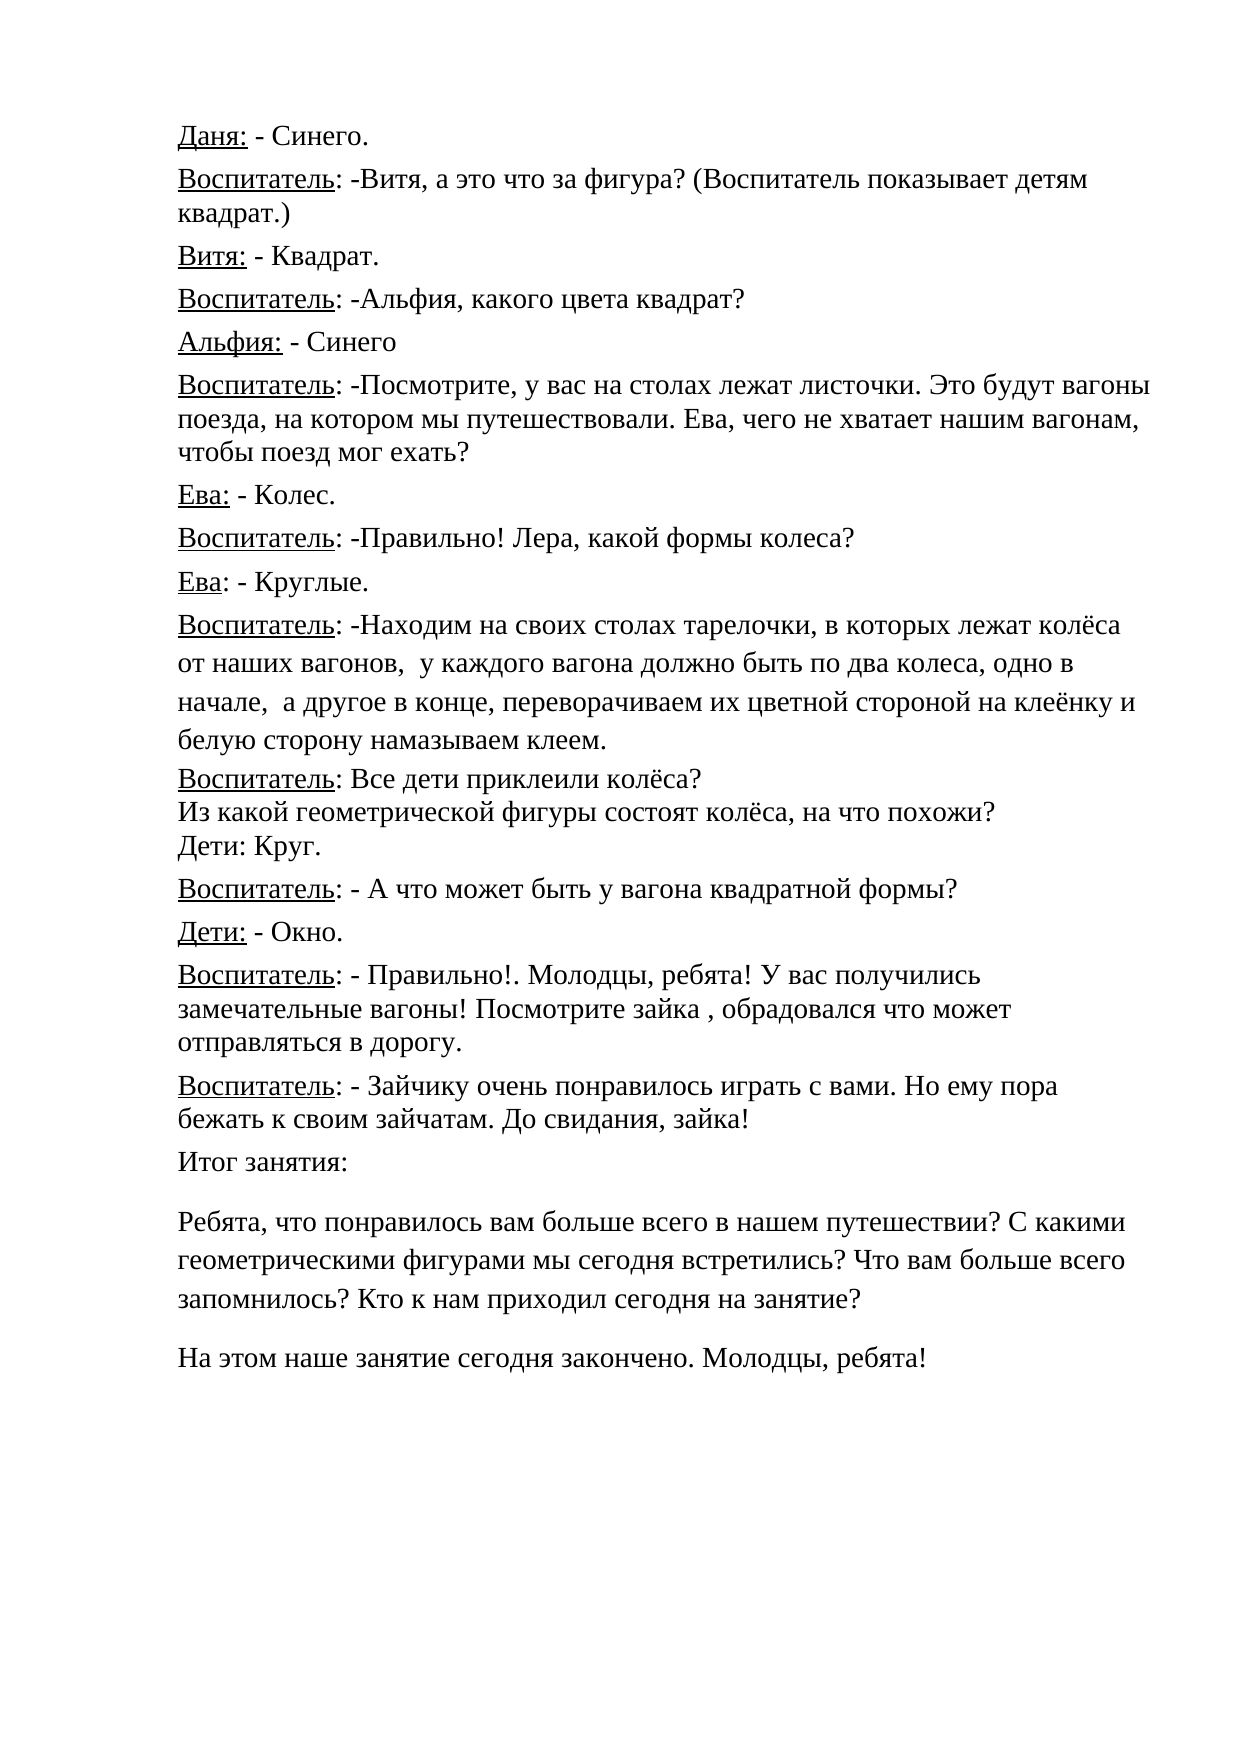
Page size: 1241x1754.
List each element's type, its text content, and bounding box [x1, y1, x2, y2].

text Воспитатель: -Посмотрите, у вас на столах лежат листочки. Это будут вагоны поезда, на котором мы путешествовали. Ева, чего не хватает нашим вагонам, чтобы поезд мог ехать? [177, 367, 1152, 468]
text Воспитатель: - Правильно!. Молодцы, ребята! У вас получились замечательные вагоны! Посмотрите зайка , обрадовался что может отправляться в дорогу. [177, 957, 1152, 1058]
text Ребята, что понравилось вам больше всего в нашем путешествии? С какими геометрическими фигурами мы сегодня встретились? Что вам больше всего запомнилось? Кто к нам приходил сегодня на занятие? [177, 1204, 1152, 1314]
text На этом наше занятие сегодня закончено. Молодцы, ребята! [177, 1340, 1152, 1374]
text Воспитатель: -Правильно! Лера, какой формы колеса? [177, 521, 1152, 554]
text Воспитатель: -Витя, а это что за фигура? (Воспитатель показывает детям квадрат.) [177, 161, 1152, 228]
text Воспитатель: - Зайчику очень понравилось играть с вами. Но ему пора бежать к своим зайчатам. До свидания, зайка! [177, 1068, 1152, 1135]
text Альфия: - Синего [177, 324, 1152, 358]
text Дети: - Окно. [177, 914, 1152, 948]
text Из какой геометрической фигуры состоят колёса, на что похожи? [177, 794, 1152, 828]
text Витя: - Квадрат. [177, 238, 1152, 271]
text Ева: - Круглые. [177, 564, 1152, 597]
text Итог занятия: [177, 1144, 1152, 1178]
text Воспитатель: Все дети приклеили колёса? [177, 761, 1152, 794]
text Дети: Круг. [177, 828, 1152, 862]
text Воспитатель: -Альфия, какого цвета квадрат? [177, 281, 1152, 314]
text Даня: - Синего. [177, 118, 1152, 152]
text Воспитатель: -Находим на своих столах тарелочки, в которых лежат колёса от наших вагонов, у каждого вагона должно быть по два колеса, одно в начале, а другое в конце, переворачиваем их цветной стороной на клеёнку и белую сторону намазываем клеем. [177, 607, 1152, 756]
text Ева: - Колес. [177, 477, 1152, 511]
text Воспитатель: - А что может быть у вагона квадратной формы? [177, 871, 1152, 905]
